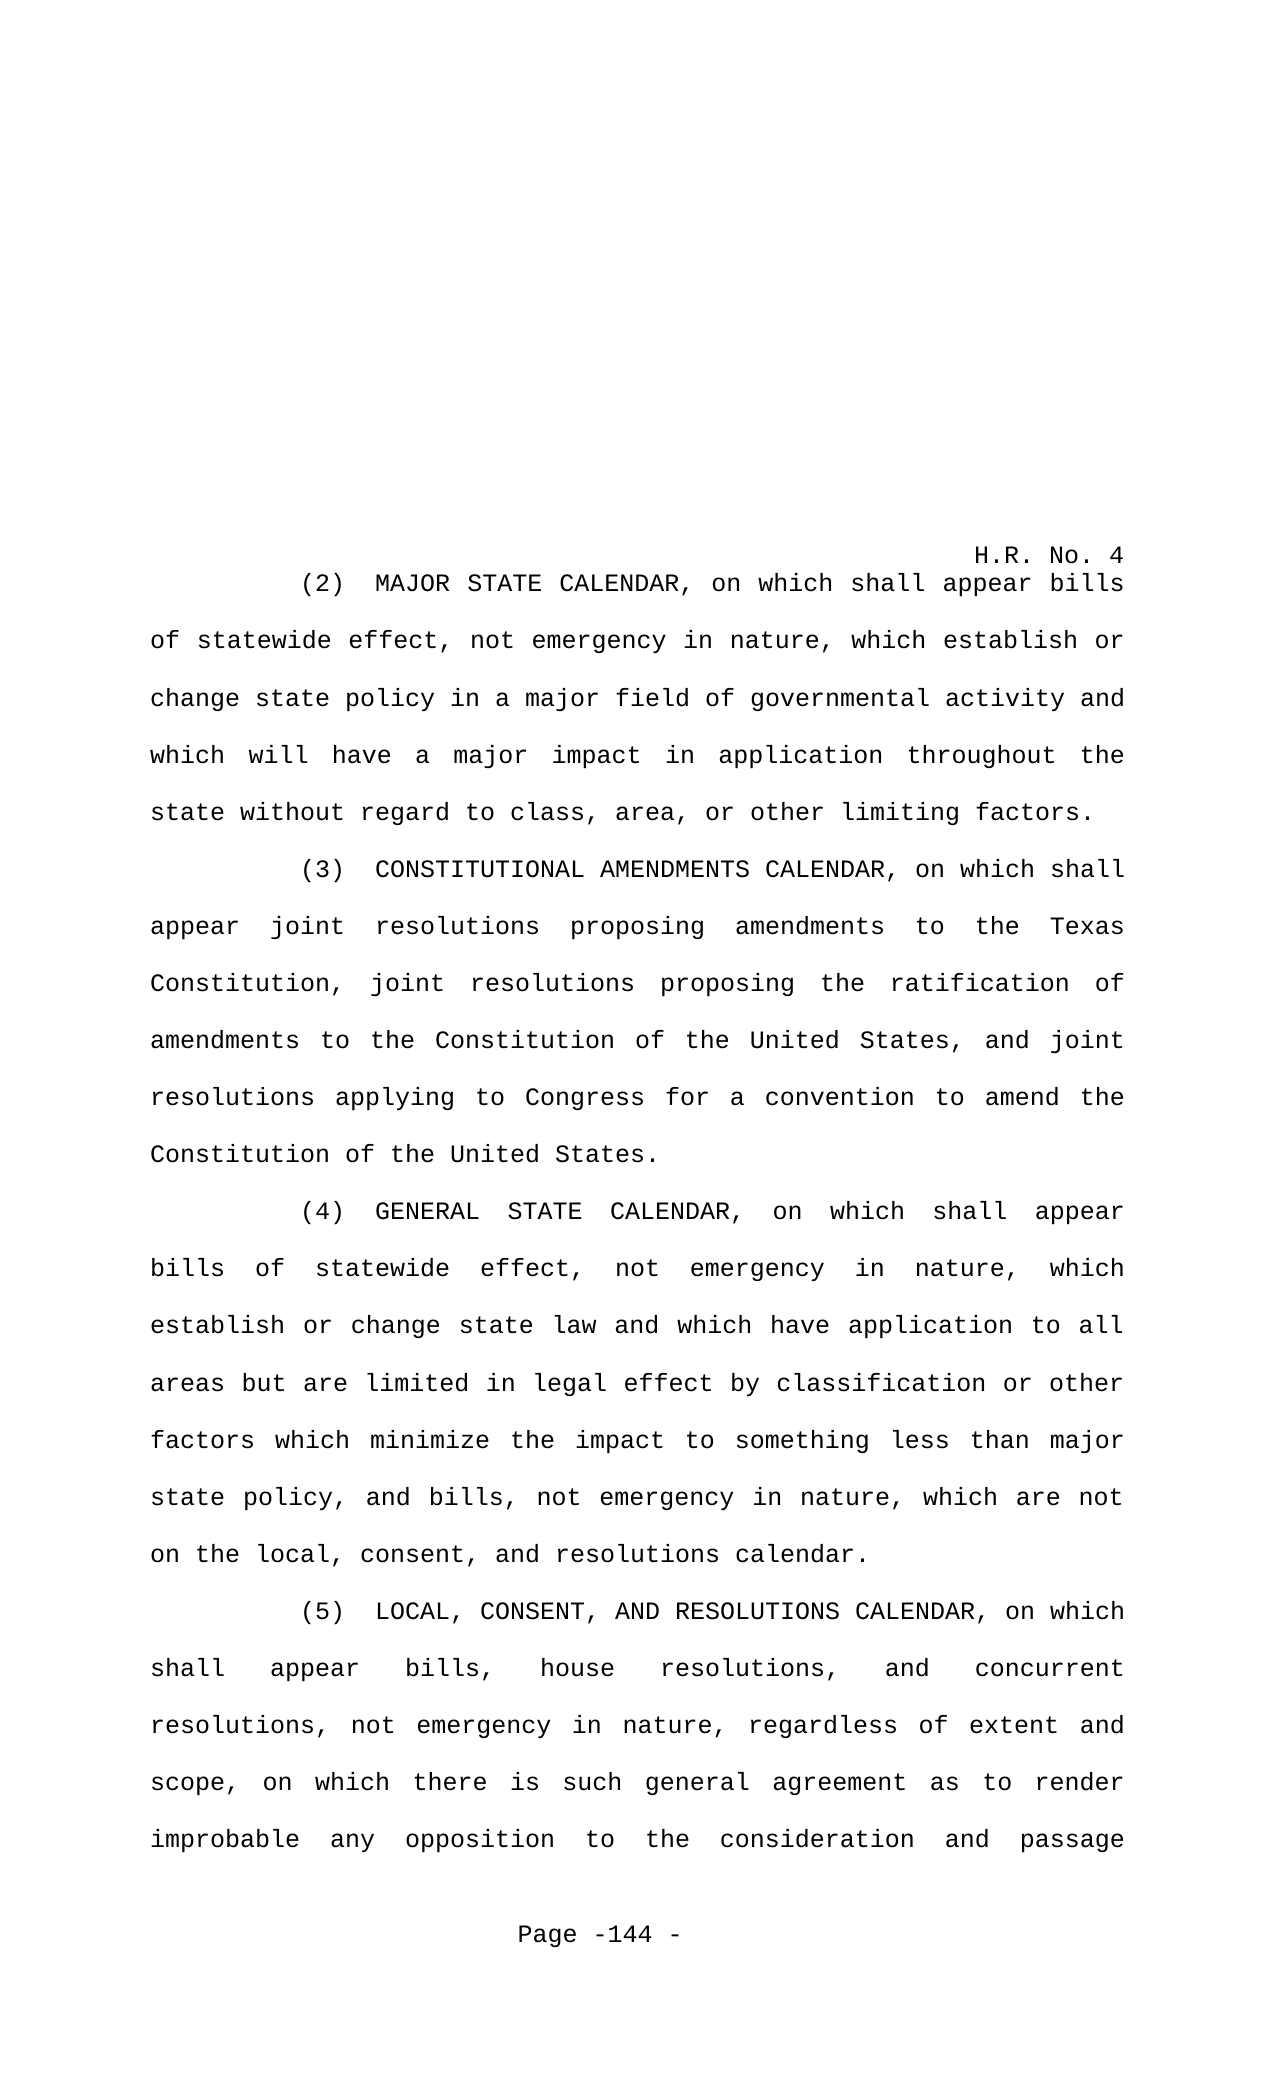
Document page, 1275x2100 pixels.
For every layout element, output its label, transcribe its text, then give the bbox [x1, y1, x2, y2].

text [150, 1598, 1125, 1855]
text (2) MAJOR STATE CALENDAR, on which shall appear bills of statewide effect, not emergency in nature, which establish or change state policy in a major field of governmental activity and which will have a major impact in application throughout the state without regard to class, area, or other limiting factors. [150, 571, 1125, 828]
text (4) GENERAL STATE CALENDAR, on which shall appear bills of statewide effect, not emergency in nature, which establish or change state law and which have application to all areas but are limited in legal effect by classification or other factors which minimize the impact to something less than major state policy, and bills, not emergency in nature, which are not on the local, consent, and resolutions calendar. [150, 1199, 1125, 1570]
text (3) CONSTITUTIONAL AMENDMENTS CALENDAR, on which shall appear joint resolutions proposing amendments to the Texas Constitution, joint resolutions proposing the ratification of amendments to the Constitution of the United States, and joint resolutions applying to Congress for a convention to amend the Constitution of the United States. [150, 856, 1125, 1170]
